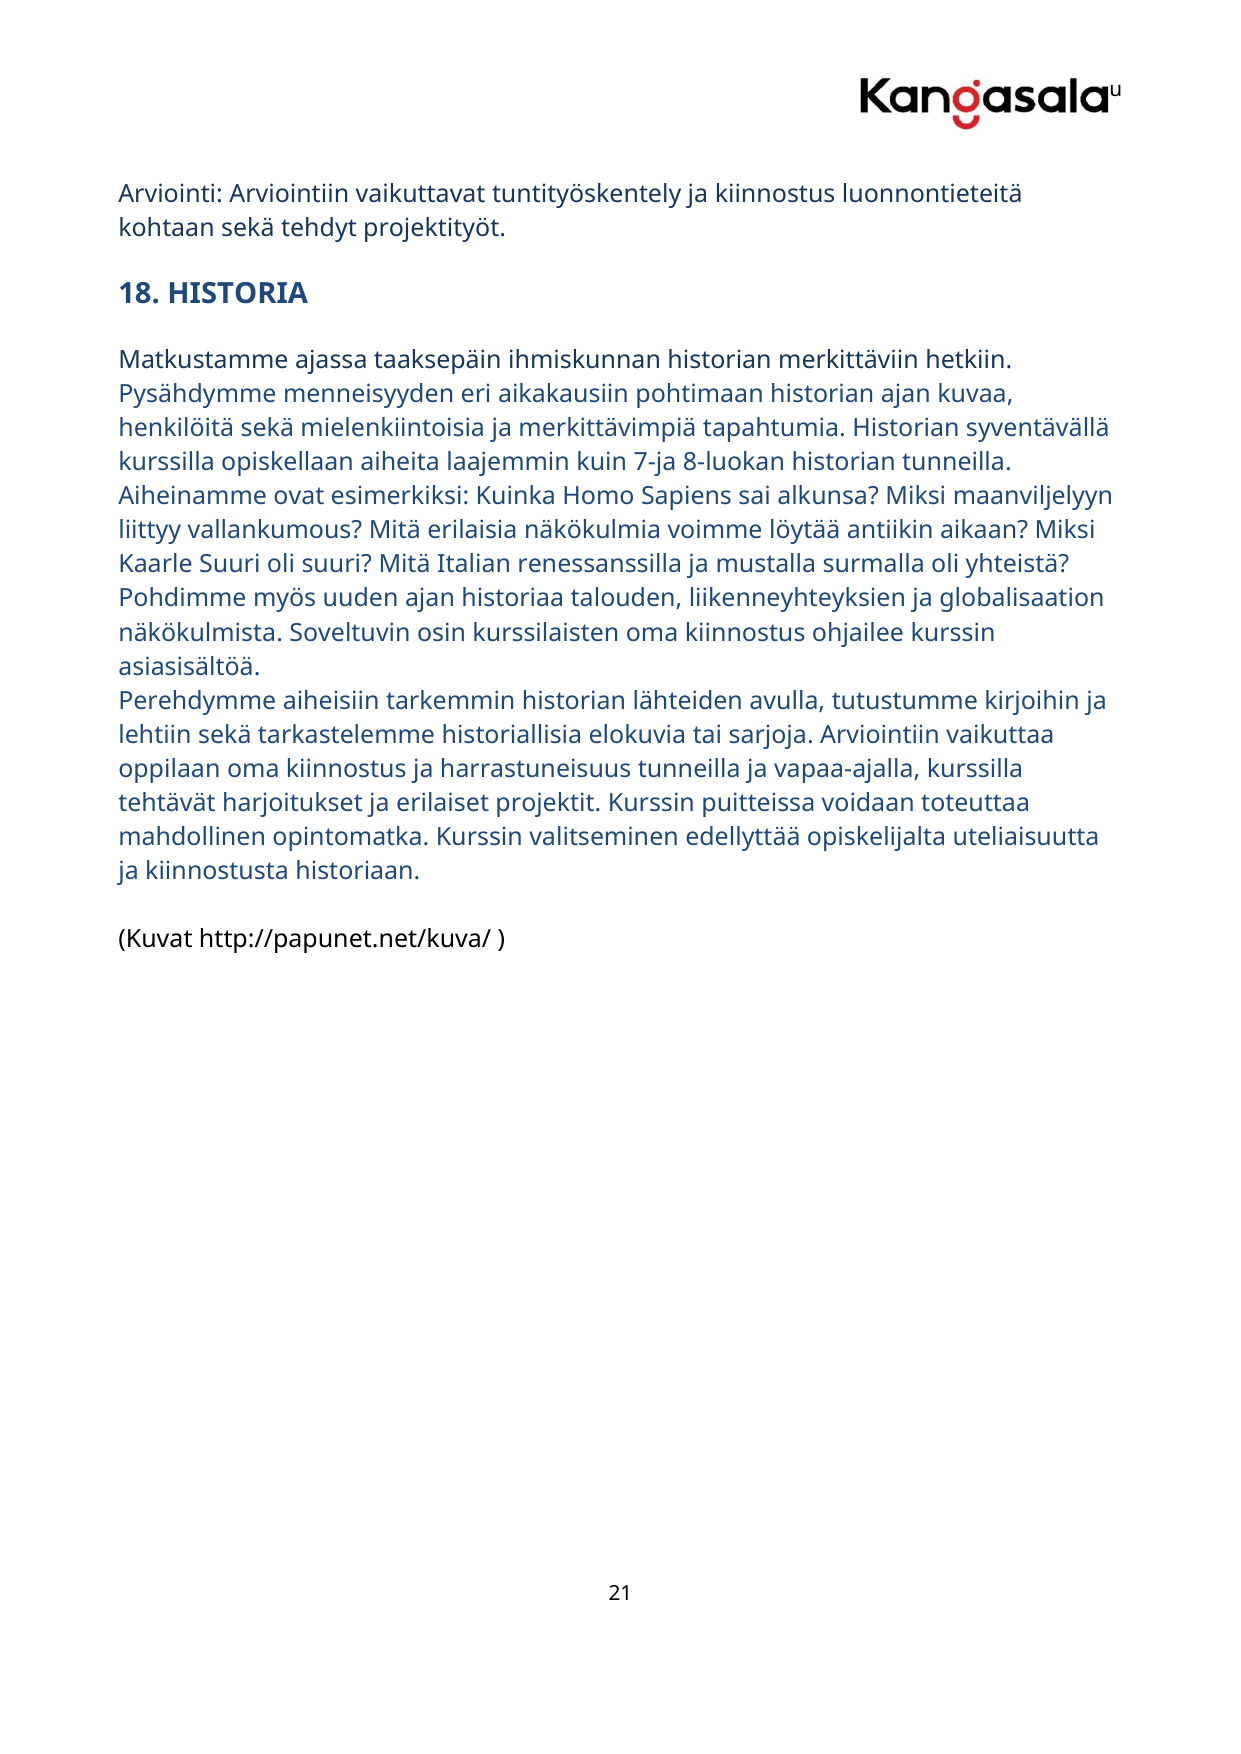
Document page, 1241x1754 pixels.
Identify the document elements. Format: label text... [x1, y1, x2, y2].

text 18. HISTORIA [118, 273, 1122, 312]
picture [855, 73, 1109, 131]
text (Kuvat http://papunet.net/kuva/ ) [118, 921, 1122, 955]
text Arviointi: Arviointiin vaikuttavat tuntityöskentely ja kiinnostus luonnontieteitä kohtaan sekä tehdyt projektityöt. [118, 176, 1122, 244]
text Matkustamme ajassa taaksepäin ihmiskunnan historian merkittäviin hetkiin. Pysähdymme menneisyyden eri aikakausiin pohtimaan historian ajan kuvaa, henkilöitä sekä mielenkiintoisia ja merkittävimpiä tapahtumia. Historian syventävällä kurssilla opiskellaan aiheita laajemmin kuin 7-ja 8-luokan historian tunneilla. Aiheinamme ovat esimerkiksi: Kuinka Homo Sapiens sai alkunsa? Miksi maanviljelyyn liittyy vallankumous? Mitä erilaisia näkökulmia voimme löytää antiikin aikaan? Miksi Kaarle Suuri oli suuri? Mitä Italian renessanssilla ja mustalla surmalla oli yhteistä? Pohdimme myös uuden ajan historiaa talouden, liikenneyhteyksien ja globalisaation näkökulmista. Soveltuvin osin kurssilaisten oma kiinnostus ohjailee kurssin asiasisältöä. Perehdymme aiheisiin tarkemmin historian lähteiden avulla, tutustumme kirjoihin ja lehtiin sekä tarkastelemme historiallisia elokuvia tai sarjoja. Arviointiin vaikuttaa oppilaan oma kiinnostus ja harrastuneisuus tunneilla ja vapaa-ajalla, kurssilla tehtävät harjoitukset ja erilaiset projektit. Kurssin puitteissa voidaan toteuttaa mahdollinen opintomatka. Kurssin valitseminen edellyttää opiskelijalta uteliaisuutta ja kiinnostusta historiaan. [118, 342, 1122, 887]
